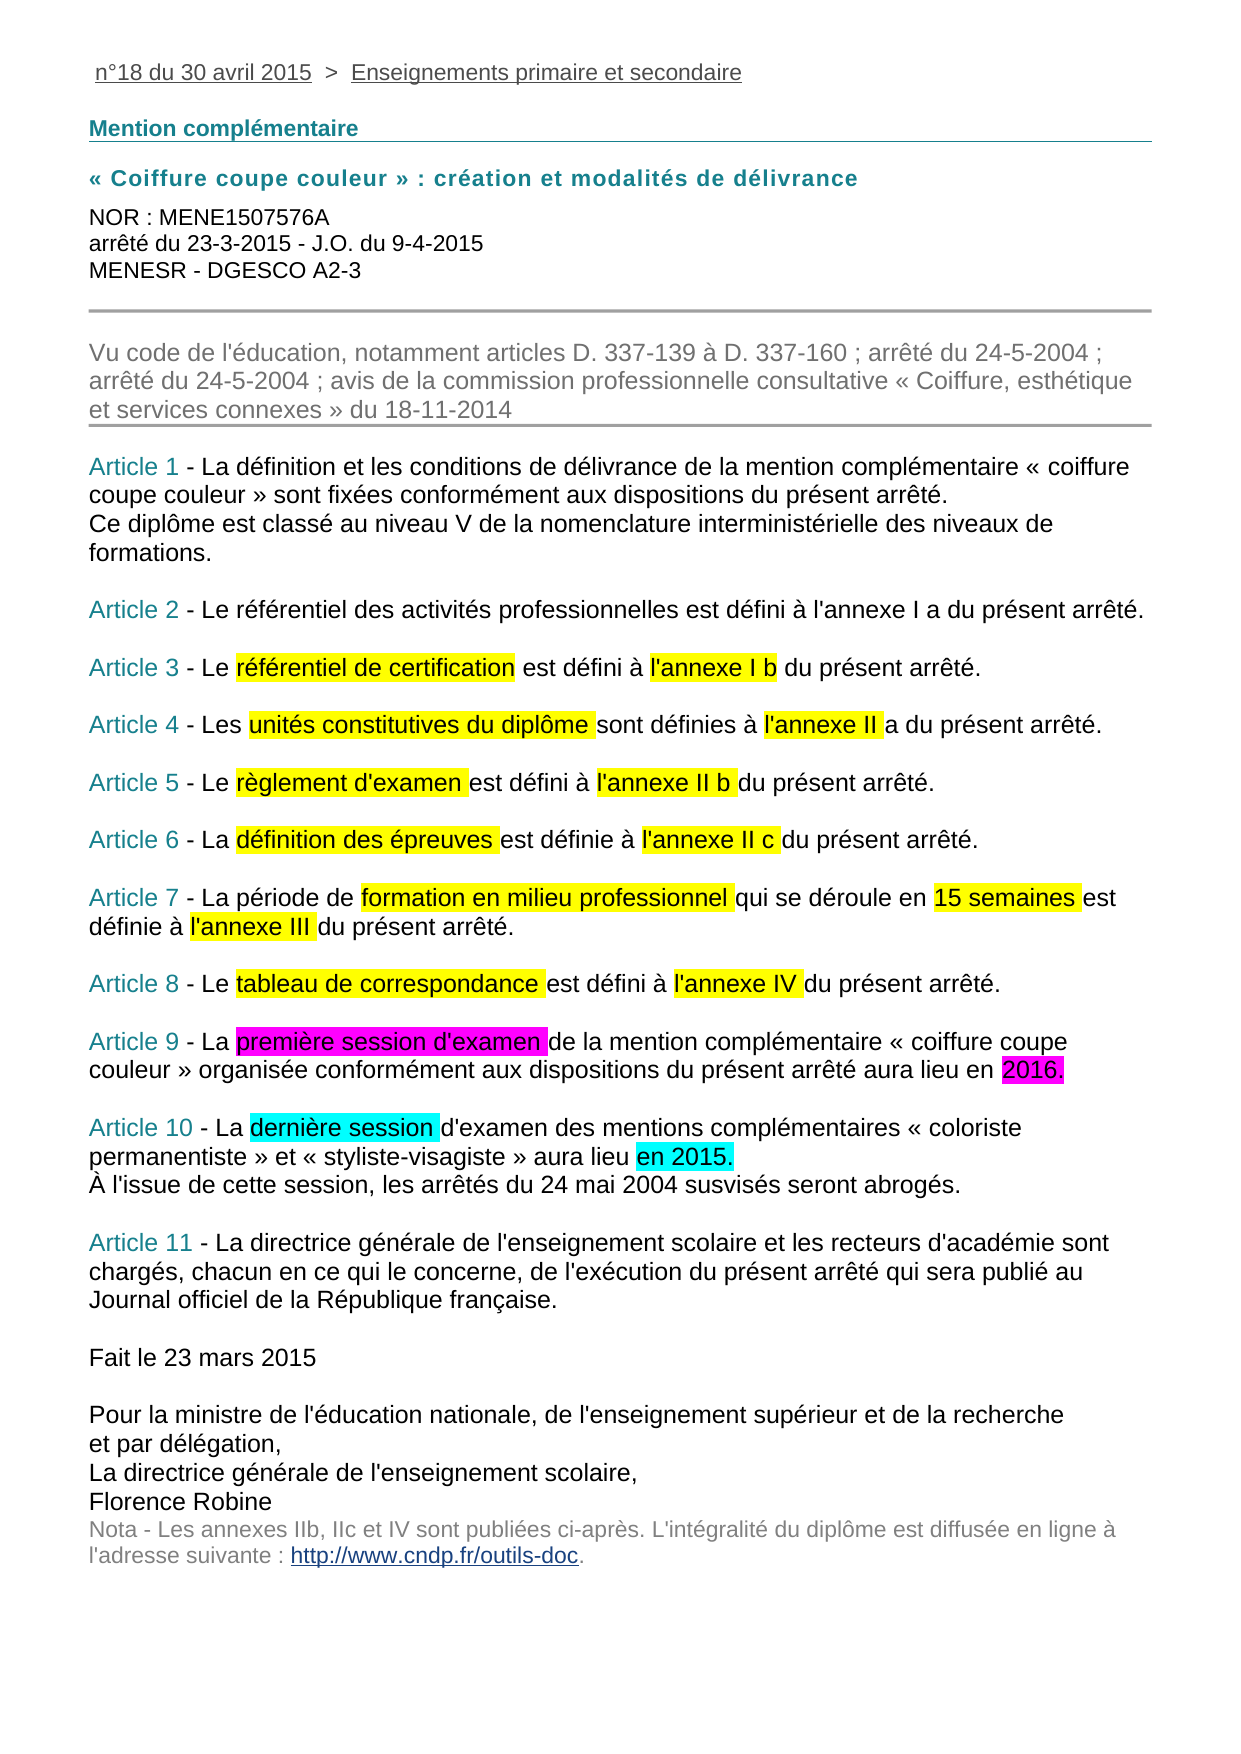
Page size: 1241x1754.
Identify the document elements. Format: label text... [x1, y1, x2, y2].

text À l'issue de cette session, les arrêtés du 24 mai 2004 susvisés seront abrogés. [89, 1171, 1152, 1199]
text NOR : MENE1507576A arrêté du 23-3-2015 - J.O. du 9-4-2015 MENESR - DGESCO A2-3 [89, 204, 1152, 283]
text Article 2 - Le référentiel des activités professionnelles est défini à l'annexe I a du présent arrêté. [89, 596, 1152, 624]
text Article 9 - La première session d'examen de la mention complémentaire « coiffure coupe couleur » organisée conformément aux dispositions du présent arrêté aura lieu en 2016. [89, 1027, 1152, 1084]
text Vu code de l'éducation, notamment articles D. 337-139 à D. 337-160 ; arrêté du 24-5-2004 ; arrêté du 24-5-2004 ; avis de la commission professionnelle consultative « Coiffure, esthétique et services connexes » du 18-11-2014 [89, 337, 1152, 423]
text Article 10 - La dernière session d'examen des mentions complémentaires « coloriste permanentiste » et « styliste-visagiste » aura lieu en 2015. [89, 1113, 1152, 1171]
text n°18 du 30 avril 2015 > Enseignements primaire et secondaire [89, 59, 1152, 85]
text Article 8 - Le tableau de correspondance est défini à l'annexe IV du présent arrêté. [804, 969, 1152, 998]
text Ce diplôme est classé au niveau V de la nomenclature interministérielle des niveaux de formations. [89, 509, 1152, 567]
text Article 4 - Les unités constitutives du diplôme sont définies à l'annexe II a du présent arrêté. [884, 711, 1152, 739]
text Nota - Les annexes IIb, IIc et IV sont publiées ci-après. L'intégralité du diplôme est diffusée en ligne à l'adresse suivante : http://www.cndp.fr/outils-doc. [89, 1516, 1152, 1568]
text Article 7 - La période de formation en milieu professionnel qui se déroule en 15 semaines est définie à l'annexe III du présent arrêté. [89, 883, 1152, 941]
text Mention complémentaire [89, 114, 1152, 141]
text Pour la ministre de l'éducation nationale, de l'enseignement supérieur et de la recherche et par délégation, La directrice générale de l'enseignement scolaire, Florence Robine [89, 1401, 1152, 1516]
text Article 1 - La définition et les conditions de délivrance de la mention complémentaire « coiffure coupe couleur » sont fixées conformément aux dispositions du présent arrêté. [89, 452, 1152, 509]
text Fait le 23 mars 2015 [89, 1343, 1152, 1372]
text Article 5 - Le règlement d'examen est défini à l'annexe II b du présent arrêté. [738, 768, 1152, 797]
text Article 3 - Le référentiel de certification est défini à l'annexe I b du présent arrêté. [777, 653, 1152, 682]
text Article 11 - La directrice générale de l'enseignement scolaire et les recteurs d'académie sont chargés, chacun en ce qui le concerne, de l'exécution du présent arrêté qui sera publié au Journal officiel de la République française. [89, 1228, 1152, 1314]
text Article 6 - La définition des épreuves est définie à l'annexe II c du présent arrêté. [781, 826, 1152, 854]
text « Coiffure coupe couleur » : création et modalités de délivrance [89, 165, 1152, 192]
